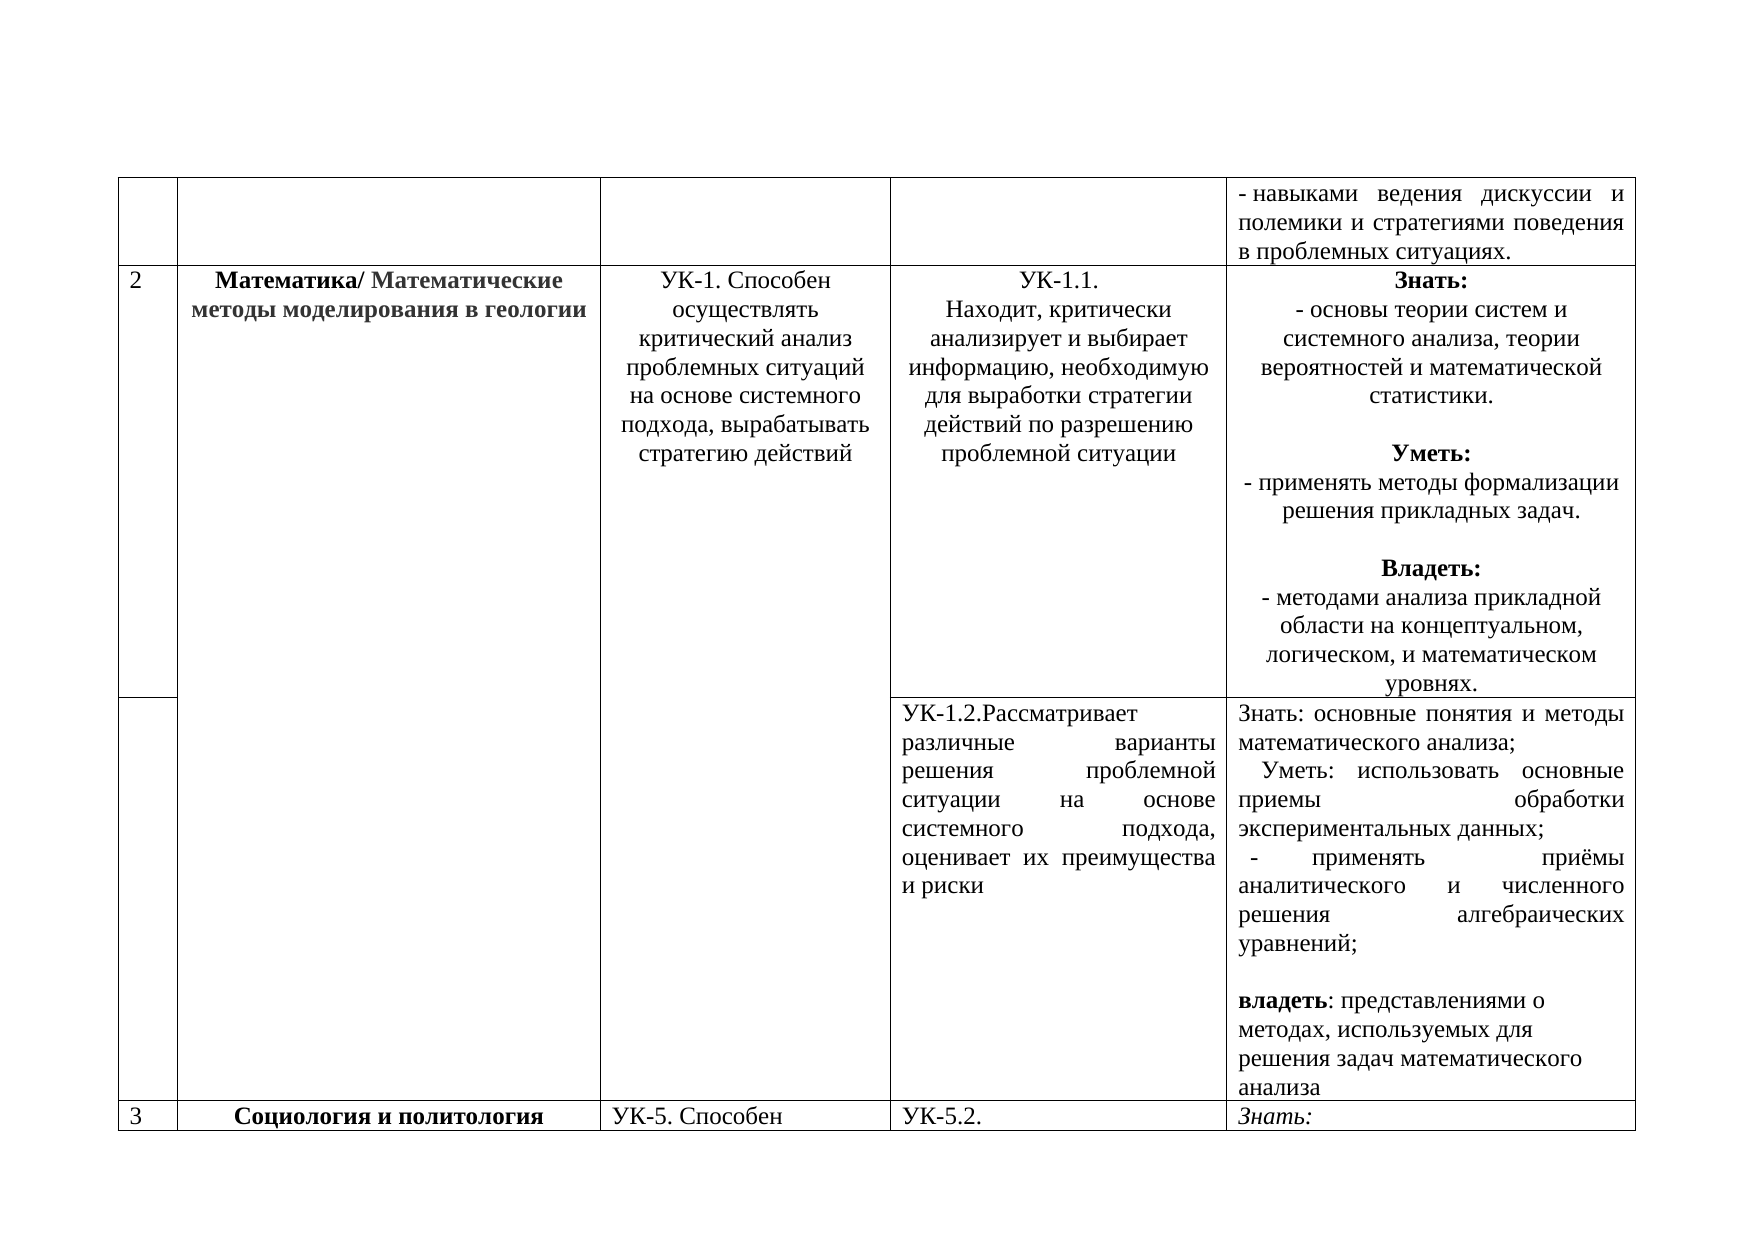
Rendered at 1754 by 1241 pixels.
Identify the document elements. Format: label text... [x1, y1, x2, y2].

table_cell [891, 1101, 1226, 1130]
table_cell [891, 178, 1226, 264]
table_cell 2 [119, 266, 177, 697]
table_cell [1227, 178, 1635, 264]
table_cell Знать: - основы теории систем и системного анализа, теории вероятностей и математической статистики. Уметь: - применять методы формализации решения прикладных задач. Владеть: - методами анализа прикладной области на концептуальном, логическом, и математическом уровнях. [1227, 266, 1635, 697]
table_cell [601, 1101, 890, 1130]
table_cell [1227, 1101, 1635, 1130]
table_cell 3 [119, 1101, 177, 1130]
table_cell УК-1.2.Рассматривает различные варианты решения проблемной ситуации на основе системного подхода, оценивает их преимущества и риски [891, 698, 1226, 1100]
table_cell [119, 698, 177, 1100]
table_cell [178, 1101, 600, 1130]
table_cell Знать: основные понятия и методы математического анализа; Уметь: использовать основные приемы обработки экспериментальных данных; применять приёмы аналитического и численного решения алгебраических уравнений; владеть: представлениями о методах, используемых для решения задач математического анализа [1227, 698, 1635, 1100]
table_cell УК-1.1. Находит, критически анализирует и выбирает информацию, необходимую для выработки стратегии действий по разрешению проблемной ситуации [891, 266, 1226, 697]
table_cell УК-1. Способен осуществлять критический анализ проблемных ситуаций на основе системного подхода, вырабатывать стратегию действий [601, 266, 890, 1100]
table_cell Математика/ Математические методы моделирования в геологии [178, 266, 600, 1100]
